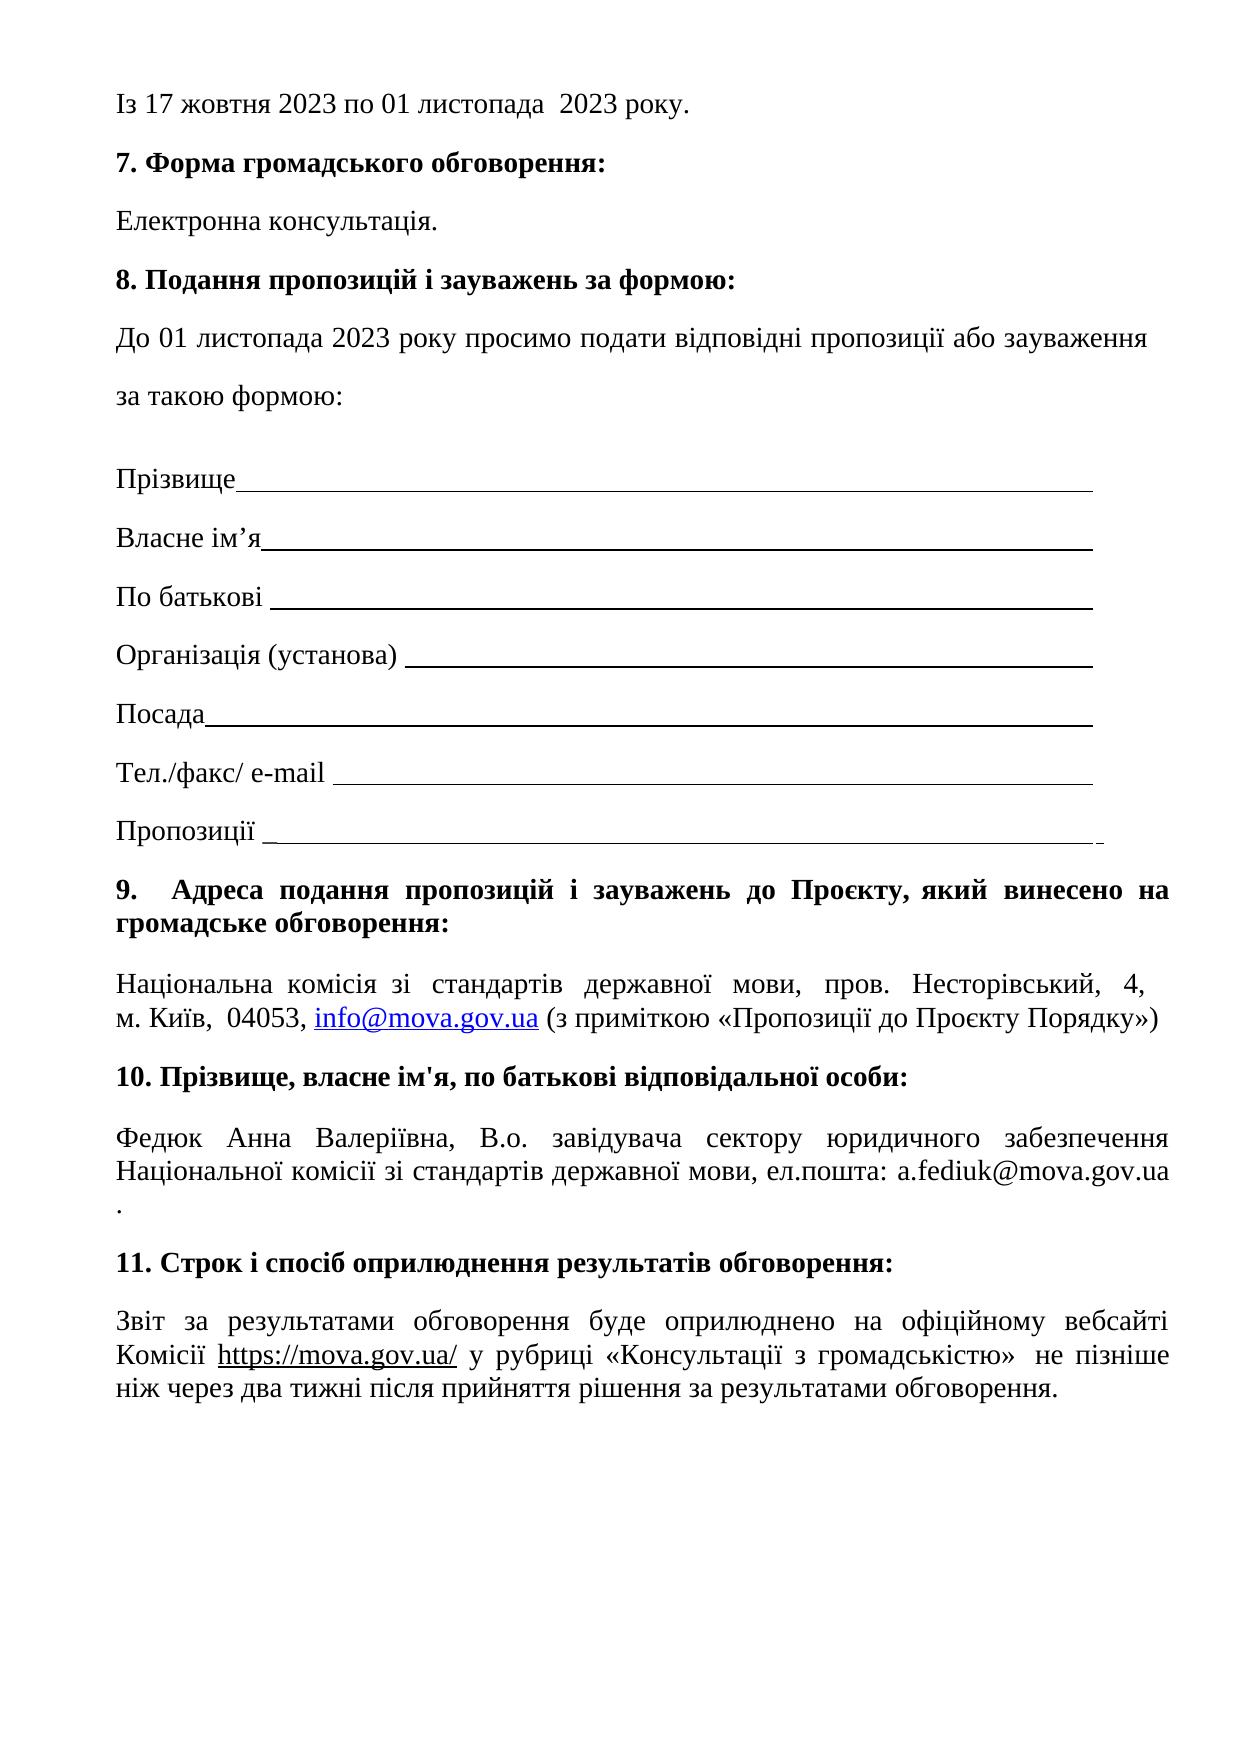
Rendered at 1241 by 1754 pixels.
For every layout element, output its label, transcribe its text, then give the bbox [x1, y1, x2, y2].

subtitle Прізвище, власне ім'я, по батькові відповідальної особи: [115, 1059, 1181, 1092]
text Із 17 жовтня 2023 по 01 листопада 2023 року. [116, 86, 1181, 119]
text Звіт за результатами обговорення буде оприлюднено на офіційному вебсайті Комісії https://mova.gov.ua/ у рубриці «Консультації з громадськістю» не пізніше ніж через два тижні після прийняття рішення за результатами обговорення. [116, 1303, 1170, 1404]
text До 01 листопада 2023 року просимо подати відповідні пропозиції або зауваження за такою формою: [116, 320, 1149, 412]
text Прізвище Власне ім’я По батькові Організація (установа) Посада Тел./факс/ e-mail Пропозиції _ [116, 462, 1149, 847]
subtitle Строк і спосіб оприлюднення результатів обговорення: [115, 1245, 1181, 1279]
text Національна комісія зі стандартів державної мови, пров. Несторівський, 4, м. Київ, 04053, info@mova.gov.ua (з приміткою «Пропозиції до Проєкту Порядку») [116, 966, 1175, 1033]
text Федюк Анна Валеріївна, В.о. завідувача сектору юридичного забезпечення Національної комісії зі стандартів державної мови, ел.пошта: a.fediuk@mova.gov.ua . [116, 1120, 1169, 1219]
subtitle Подання пропозицій і зауважень за формою: [115, 262, 1181, 296]
subtitle Форма громадського обговорення: [115, 145, 1181, 178]
text Електронна консультація. [116, 203, 1181, 236]
subtitle Адреса подання пропозицій і зауважень до Проєкту, який винесено на громадське обговорення: [116, 872, 1169, 939]
